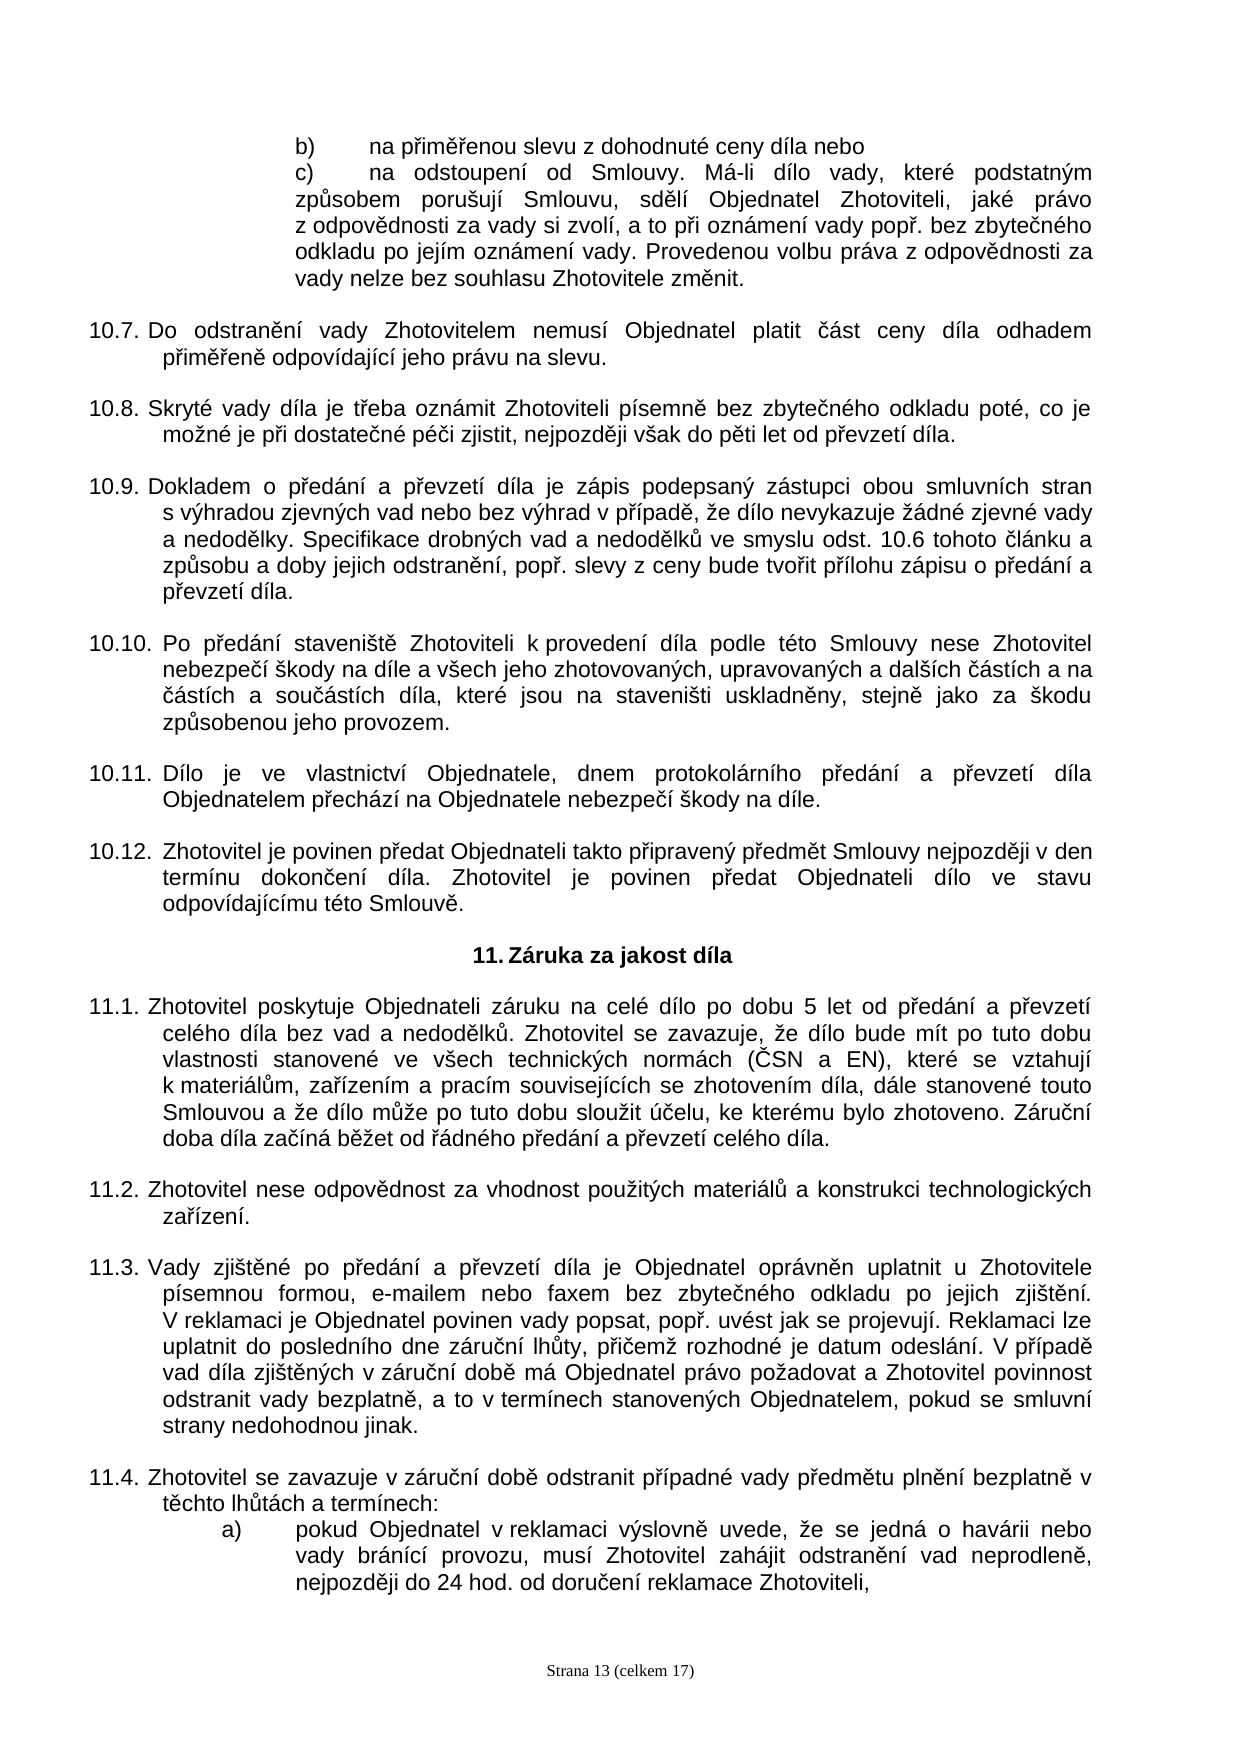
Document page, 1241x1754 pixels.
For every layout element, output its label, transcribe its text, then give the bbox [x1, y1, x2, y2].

list Dokladem o předání a převzetí díla je zápis podepsaný zástupci obou smluvních stran s výhradou zjevných vad nebo bez výhrad v případě, že dílo nevykazuje žádné zjevné vady a nedodělky. Specifikace drobných vad a nedodělků ve smyslu odst. 10.6 tohoto článku a způsobu a doby jejich odstranění, popř. slevy z ceny bude tvořit přílohu zápisu o předání a převzetí díla. [88, 473, 1093, 604]
list Vady zjištěné po předání a převzetí díla je Objednatel oprávněn uplatnit u Zhotovitele písemnou formou, e-mailem nebo faxem bez zbytečného odkladu po jejich zjištění. V reklamaci je Objednatel povinen vady popsat, popř. uvést jak se projevují. Reklamaci lze uplatnit do posledního dne záruční lhůty, přičemž rozhodné je datum odeslání. V případě vad díla zjištěných v záruční době má Objednatel právo požadovat a Zhotovitel povinnost odstranit vady bezplatně, a to v termínech stanovených Objednatelem, pokud se smluvní strany nedohodnou jinak. [88, 1254, 1093, 1438]
list Dílo je ve vlastnictví Objednatele, dnem protokolárního předání a převzetí díla Objednatelem přechází na Objednatele nebezpečí škody na díle. [88, 760, 1093, 813]
list Zhotovitel je povinen předat Objednateli takto připravený předmět Smlouvy nejpozději v den termínu dokončení díla. Zhotovitel je povinen předat Objednateli dílo ve stavu odpovídajícímu této Smlouvě. [88, 838, 1093, 917]
text b) na přiměřenou slevu z dohodnuté ceny díla nebo [221, 133, 1093, 159]
list Do odstranění vady Zhotovitelem nemusí Objednatel platit část ceny díla odhadem přiměřeně odpovídající jeho právu na slevu. [88, 317, 1093, 370]
text c) na odstoupení od Smlouvy. Má-li dílo vady, které podstatným způsobem porušují Smlouvu, sdělí Objednatel Zhotoviteli, jaké právo z odpovědnosti za vady si zvolí, a to při oznámení vady popř. bez zbytečného odkladu po jejím oznámení vady. Provedenou volbu práva z odpovědnosti za vady nelze bez souhlasu Zhotovitele změnit. [295, 159, 1093, 291]
list Zhotovitel nese odpovědnost za vhodnost použitých materiálů a konstrukci technologických zařízení. [88, 1176, 1093, 1229]
list Skryté vady díla je třeba oznámit Zhotoviteli písemně bez zbytečného odkladu poté, co je možné je při dostatečné péči zjistit, nejpozději však do pěti let od převzetí díla. [88, 395, 1093, 448]
list Zhotovitel se zavazuje v záruční době odstranit případné vady předmětu plnění bezplatně v těchto lhůtách a termínech: [88, 1463, 1093, 1516]
list Zhotovitel poskytuje Objednateli záruku na celé dílo po dobu 5 let od předání a převzetí celého díla bez vad a nedodělků. Zhotovitel se zavazuje, že dílo bude mít po tuto dobu vlastnosti stanovené ve všech technických normách (ČSN a EN), které se vztahují k materiálům, zařízením a pracím souvisejících se zhotovením díla, dále stanovené touto Smlouvou a že dílo může po tuto dobu sloužit účelu, ke kterému bylo zhotoveno. Záruční doba díla začíná běžet od řádného předání a převzetí celého díla. [88, 993, 1093, 1151]
list Záruka za jakost díla [112, 942, 1093, 968]
text a) pokud Objednatel v reklamaci výslovně uvede, že se jedná o havárii nebo vady bránící provozu, musí Zhotovitel zahájit odstranění vad neprodleně, nejpozději do 24 hod. od doručení reklamace Zhotoviteli, [221, 1516, 1093, 1595]
list Po předání staveniště Zhotoviteli k provedení díla podle této Smlouvy nese Zhotovitel nebezpečí škody na díle a všech jeho zhotovovaných, upravovaných a dalších částích a na částích a součástích díla, které jsou na staveništi uskladněny, stejně jako za škodu způsobenou jeho provozem. [88, 629, 1093, 735]
